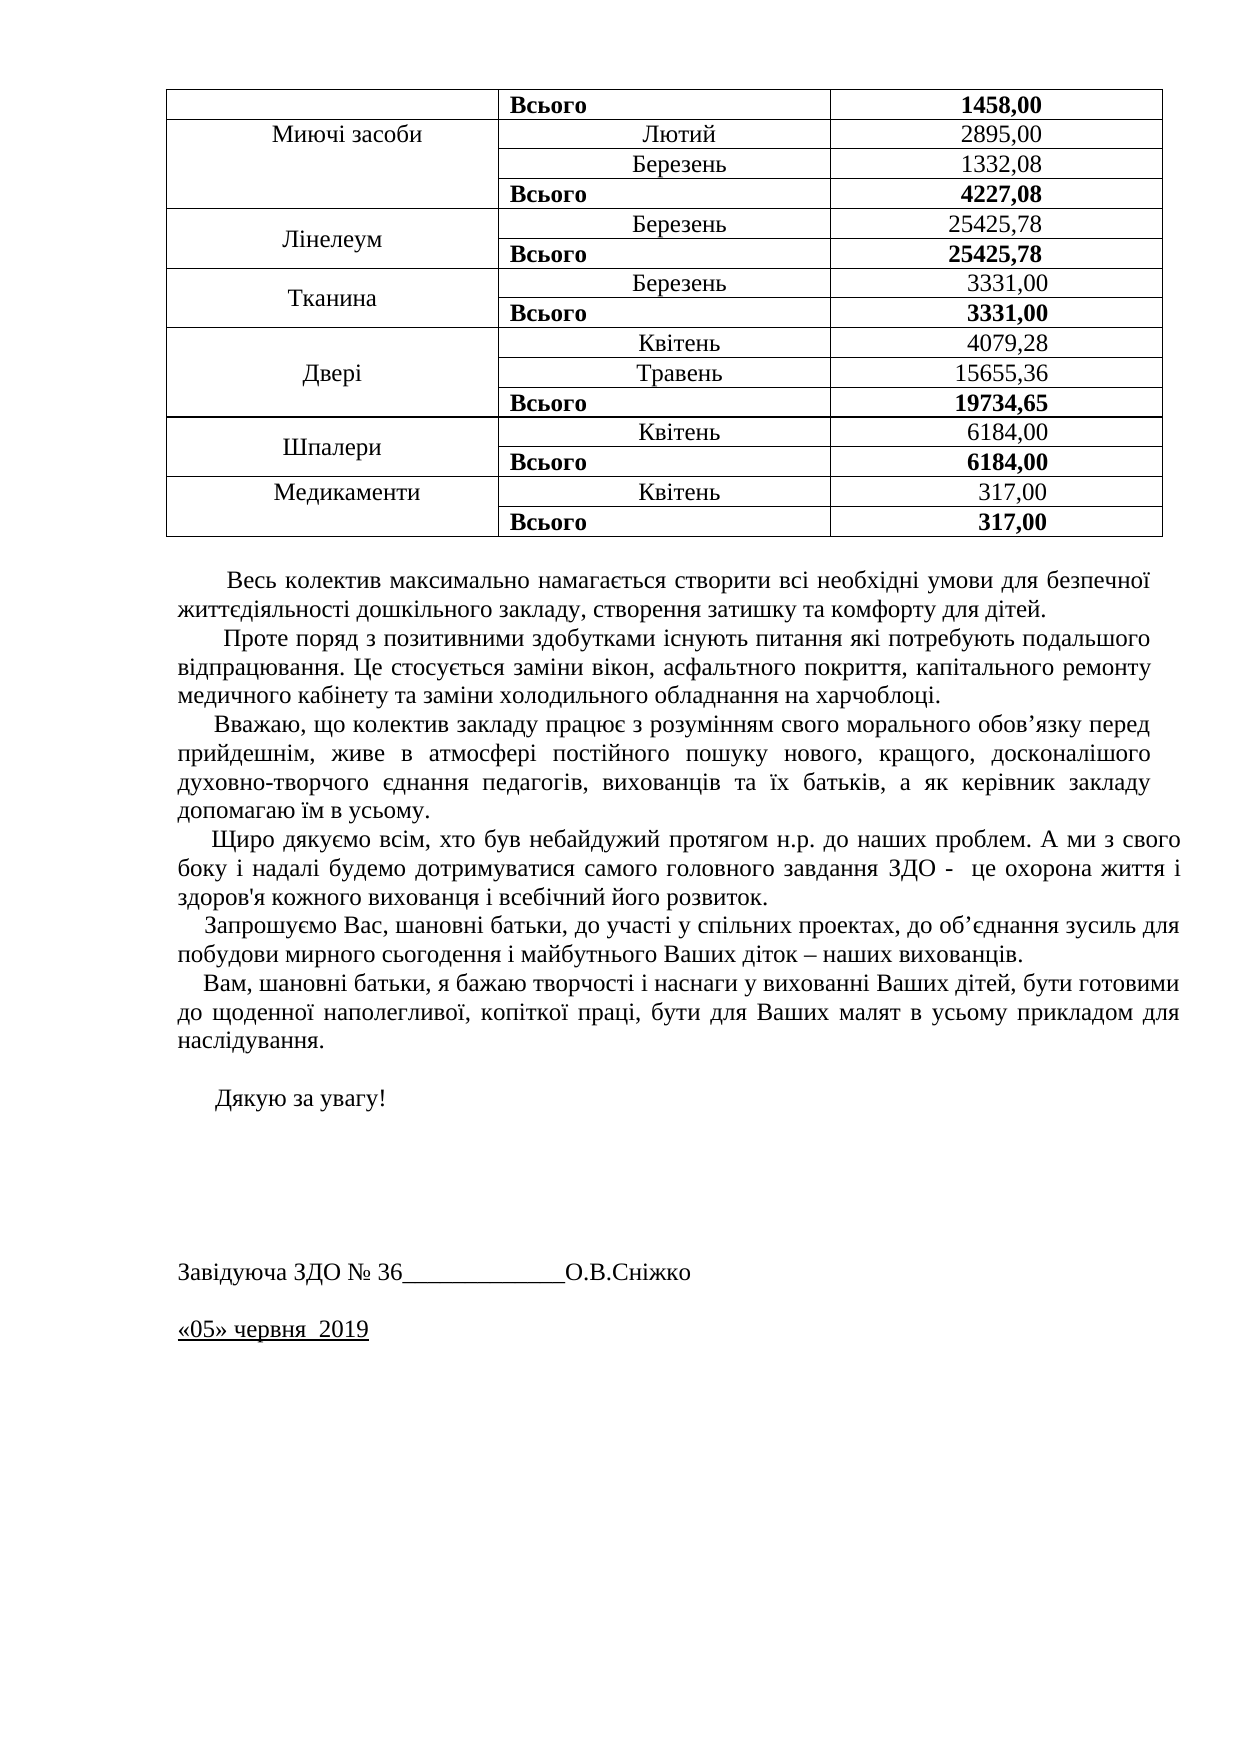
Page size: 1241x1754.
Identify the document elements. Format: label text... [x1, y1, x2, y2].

text Проте поряд з позитивними здобутками існують питання які потребують подальшого відпрацювання. Це стосується заміни вікон, асфальтного покриття, капітального ремонту медичного кабінету та заміни холодильного обладнання на харчоблоці. [177, 623, 1152, 709]
table_cell Шпалери [167, 418, 498, 476]
table_cell Лінелеум [167, 209, 498, 267]
table_cell Травень [499, 358, 830, 387]
text Дякую за увагу! [177, 1083, 1152, 1112]
text Щиро дякуємо всім, хто був небайдужий протягом н.р. до наших проблем. А ми з свого боку i надалі будемо дотримуватися самого головного завдання ЗДО - це охорона життя i здоров'я кожного вихованця i всебічний його розвиток. [177, 824, 1181, 910]
table_cell Миючі засоби [167, 120, 498, 208]
table_cell Всього [499, 179, 830, 208]
table_cell 4079,28 [831, 328, 1162, 357]
table_cell Лютий [499, 120, 830, 148]
table_cell Всього [499, 90, 830, 118]
table_cell 25425,78 [831, 239, 1162, 267]
table_cell Квітень [499, 328, 830, 357]
table_cell 1458,00 [831, 90, 1162, 118]
table_cell 317,00 [831, 477, 1162, 506]
table_cell Березень [499, 209, 830, 238]
table_cell Медикаменти [167, 477, 498, 536]
text Завідуюча ЗДО № 36_____________О.В.Сніжко [177, 1257, 1152, 1285]
table_cell Квітень [499, 477, 830, 506]
table_cell 1332,08 [831, 149, 1162, 178]
table_cell 3331,00 [831, 269, 1162, 297]
table_cell 317,00 [831, 507, 1162, 536]
text Запрошуємо Вас, шановні батьки, до участі у спільних проектах, до об’єднання зусиль для побудови мирного сьогодення і майбутнього Ваших діток – наших вихованців. [177, 910, 1181, 968]
text Вам, шановні батьки, я бажаю творчості і наснаги у вихованні Ваших дітей, бути готовими до щоденної наполегливої, копіткої праці, бути для Ваших малят в усьому прикладом для наслідування. [177, 968, 1181, 1054]
table_cell Березень [499, 149, 830, 178]
table_cell Всього [499, 239, 830, 267]
table_cell 2895,00 [831, 120, 1162, 148]
table_cell 15655,36 [831, 358, 1162, 387]
text «05» червня 2019 [177, 1314, 1152, 1343]
table_cell Всього [499, 447, 830, 476]
table_cell 6184,00 [831, 447, 1162, 476]
table_cell 19734,65 [831, 388, 1162, 416]
table_cell 4227,08 [831, 179, 1162, 208]
table_cell Всього [499, 507, 830, 536]
table_cell Квітень [499, 418, 830, 446]
table_cell 6184,00 [831, 418, 1162, 446]
table_cell 25425,78 [831, 209, 1162, 238]
table_cell 3331,00 [831, 298, 1162, 327]
table_cell Березень [499, 269, 830, 297]
table_cell Двері [167, 328, 498, 416]
text Вважаю, що колектив закладу працює з розумінням свого морального обов’язку перед прийдешнім, живе в атмосфері постійного пошуку нового, кращого, досконалішого духовно-творчого єднання педагогів, вихованців та їх батьків, а як керівник закладу допомагаю їм в усьому. [177, 709, 1152, 824]
table_cell Всього [499, 388, 830, 416]
text Весь колектив максимально намагається створити всі необхідні умови для безпечної життєдіяльності дошкільного закладу, створення затишку та комфорту для дітей. [177, 565, 1152, 623]
table_cell Всього [499, 298, 830, 327]
table_cell Тканина [167, 269, 498, 327]
